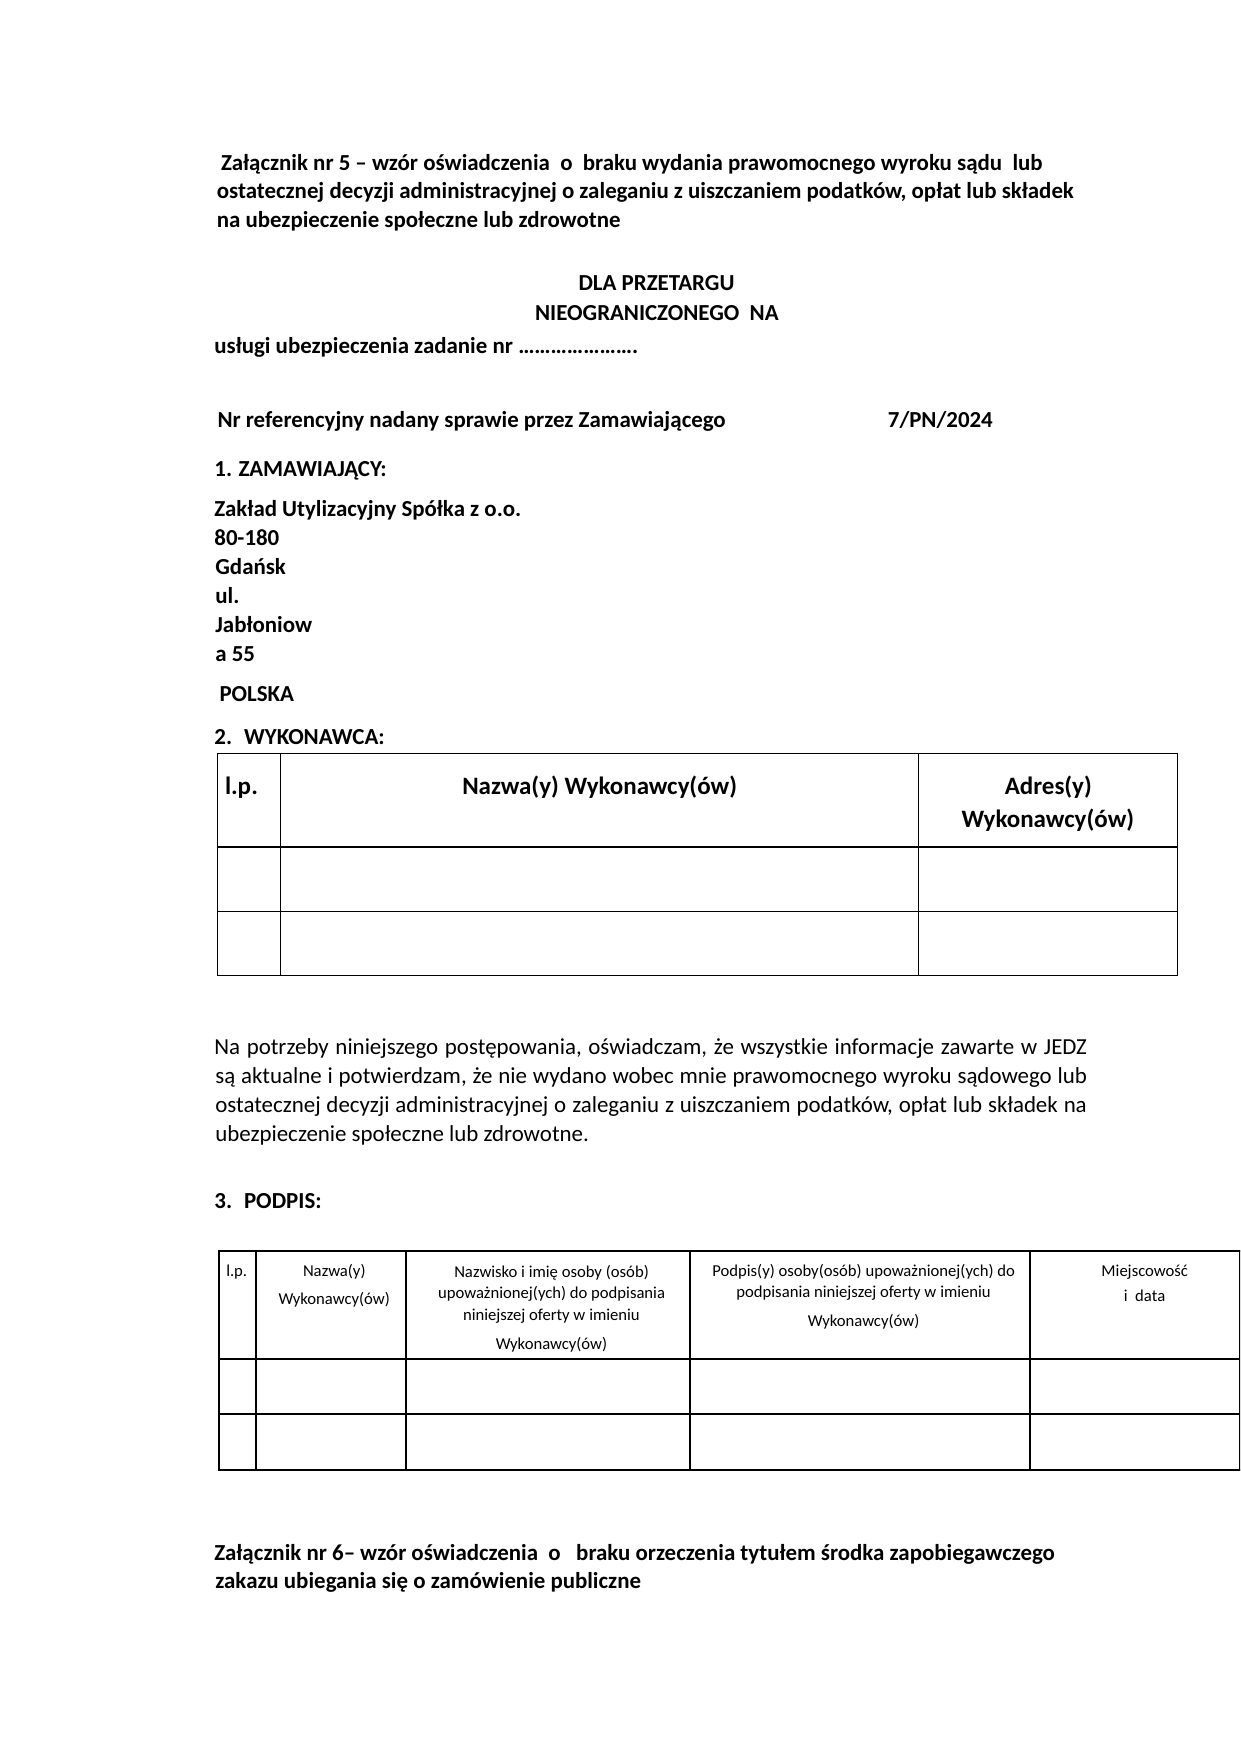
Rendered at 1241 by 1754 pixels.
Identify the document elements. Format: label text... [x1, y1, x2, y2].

text Zakład Utylizacyjny Spółka z o.o. [214, 494, 1088, 522]
table_cell [218, 912, 280, 975]
table_cell [407, 1360, 689, 1413]
table_cell [407, 1415, 689, 1468]
table_header l.p. [220, 1252, 255, 1358]
table_cell [218, 848, 280, 911]
table_header Nazwisko i imię osoby (osób) upoważnionej(ych) do podpisania niniejszej oferty w imieniu Wykonawcy(ów) [407, 1252, 689, 1358]
table_cell [1031, 1360, 1239, 1413]
table_cell [281, 912, 918, 975]
table_cell [257, 1415, 405, 1468]
text usługi ubezpieczenia zadanie nr …………………. [214, 332, 1088, 360]
table_header Nazwa(y) Wykonawcy(ów) [281, 754, 918, 846]
text POLSKA [214, 679, 1093, 707]
table_cell [220, 1415, 255, 1468]
table_cell [919, 848, 1177, 911]
list WYKONAWCA: [214, 722, 1014, 751]
table_header l.p. [218, 754, 280, 846]
text Na potrzeby niniejszego postępowania, oświadczam, że wszystkie informacje zawarte w JEDZ są aktualne i potwierdzam, że nie wydano wobec mnie prawomocnego wyroku sądowego lub ostatecznej decyzji administracyjnej o zaleganiu z uiszczaniem podatków, opłat lub składek na ubezpieczenie społeczne lub zdrowotne. [214, 1032, 1088, 1147]
text Załącznik nr 6– wzór oświadczenia o braku orzeczenia tytułem środka zapobiegawczego zakazu ubiegania się o zamówienie publiczne [214, 1538, 1088, 1595]
table_header Nazwa(y) Wykonawcy(ów) [257, 1252, 405, 1358]
table_header Podpis(y) osoby(osób) upoważnionej(ych) do podpisania niniejszej oferty w imieniu Wykonawcy(ów) [691, 1252, 1029, 1358]
table_cell [691, 1415, 1029, 1468]
text Nr referencyjny nadany sprawie przez Zamawiającego 7/PN/2024 [148, 405, 1093, 433]
text DLA PRZETARGU NIEOGRANICZONEGO NA [489, 268, 823, 326]
table_header Adres(y) Wykonawcy(ów) [919, 754, 1177, 846]
table_cell [281, 848, 918, 911]
text Załącznik nr 5 – wzór oświadczenia o braku wydania prawomocnego wyroku sądu lub ostatecznej decyzji administracyjnej o zaleganiu z uiszczaniem podatków, opłat lub składek na ubezpieczenie społeczne lub zdrowotne [216, 148, 1088, 233]
text 80-180 Gdańsk ul. Jabłoniowa 55 [214, 523, 316, 667]
list PODPIS: [214, 1186, 1014, 1214]
table_header Miejscowość i data [1031, 1252, 1239, 1358]
text 1. ZAMAWIAJĄCY: [214, 454, 1088, 483]
table_cell [691, 1360, 1029, 1413]
table_cell [1031, 1415, 1239, 1468]
table_cell [220, 1360, 255, 1413]
table_cell [919, 912, 1177, 975]
table_cell [257, 1360, 405, 1413]
